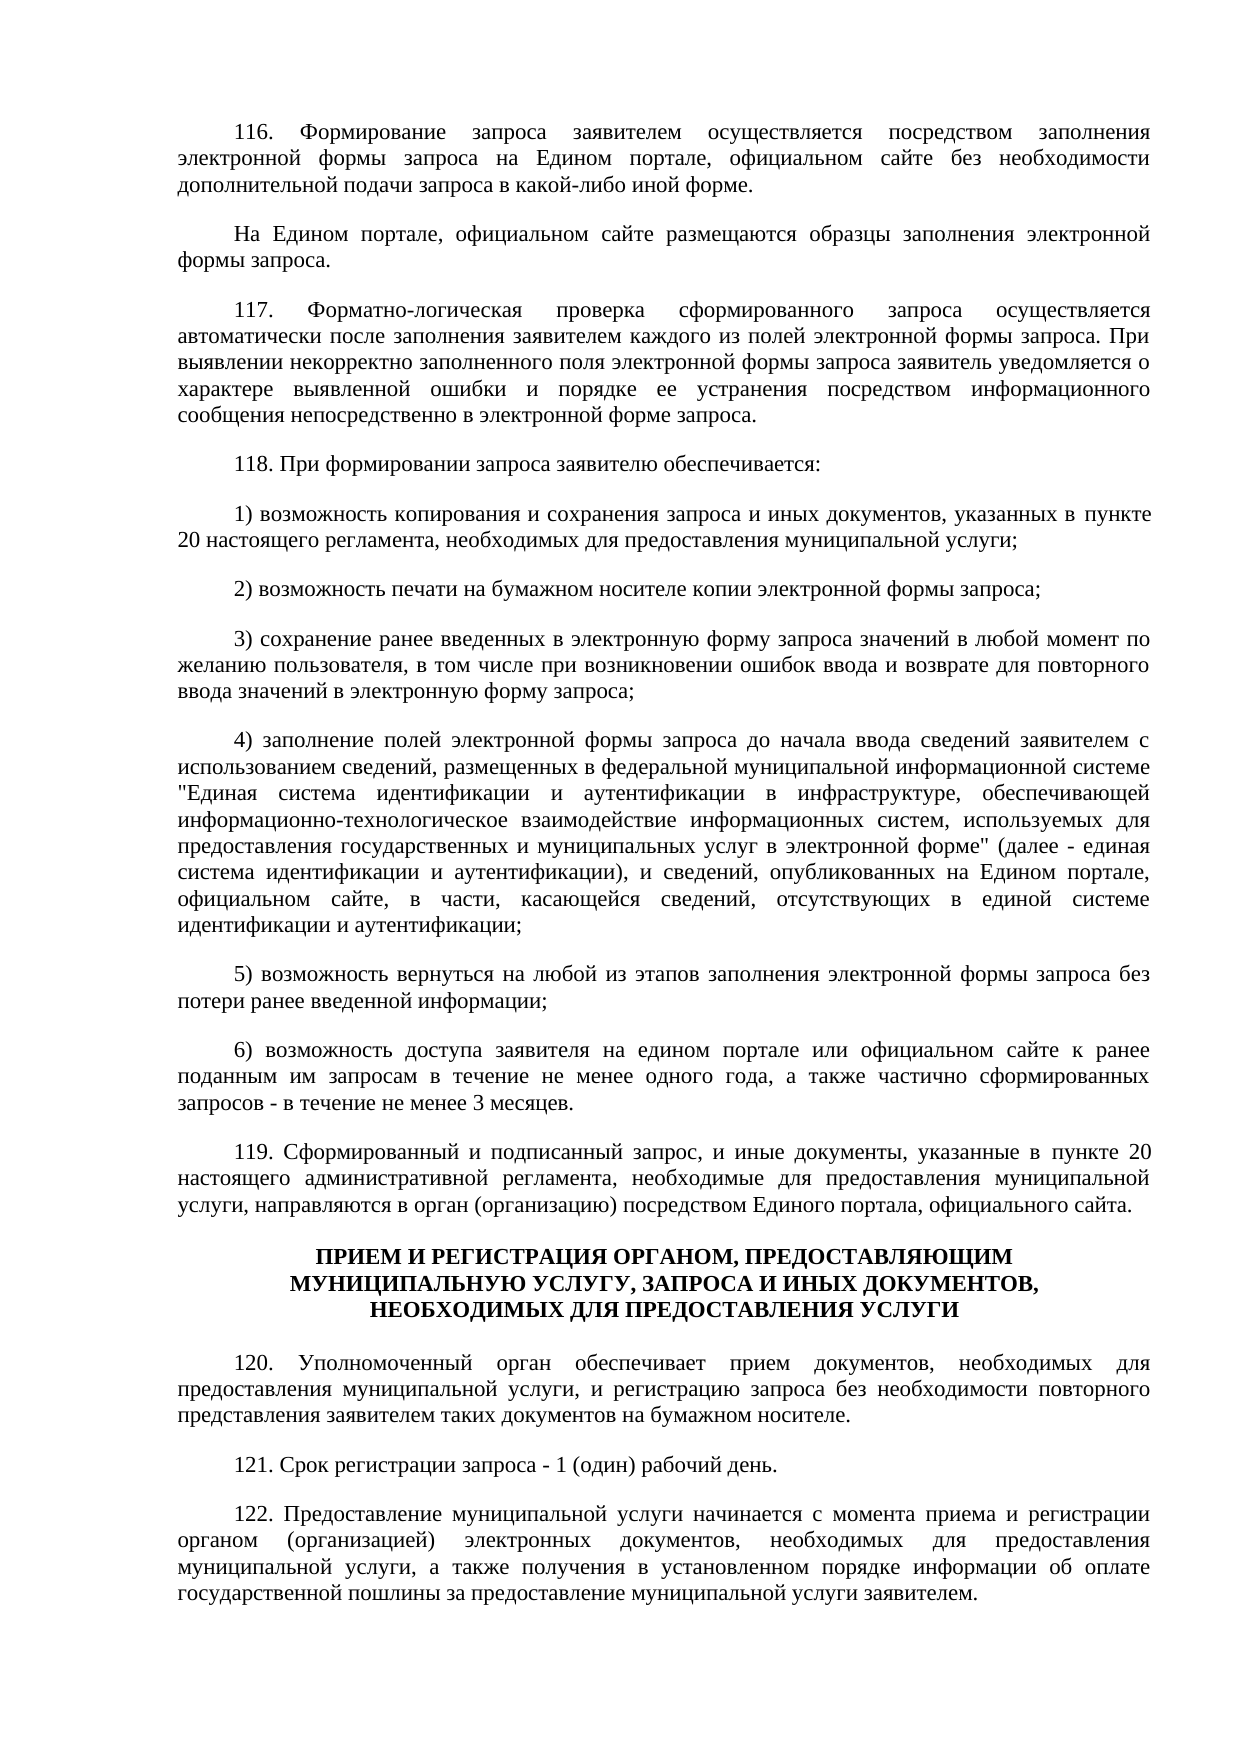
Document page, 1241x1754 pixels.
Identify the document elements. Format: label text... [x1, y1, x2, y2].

text 2) возможность печати на бумажном носителе копии электронной формы запроса; [177, 575, 1152, 602]
text 121. Срок регистрации запроса - 1 (один) рабочий день. [177, 1451, 1152, 1477]
text 119. Сформированный и подписанный запрос, и иные документы, указанные в пункте 20 настоящего административной регламента, необходимые для предоставления муниципальной услуги, направляются в орган (организацию) посредством Единого портала, официального сайта. [177, 1138, 1152, 1217]
title МУНИЦИПАЛЬНУЮ УСЛУГУ, ЗАПРОСА И ИНЫХ ДОКУМЕНТОВ, [177, 1270, 1152, 1296]
text 117. Форматно-логическая проверка сформированного запроса осуществляется автоматически после заполнения заявителем каждого из полей электронной формы запроса. При выявлении некорректно заполненного поля электронной формы запроса заявитель уведомляется о характере выявленной ошибки и порядке ее устранения посредством информационного сообщения непосредственно в электронной форме запроса. [177, 296, 1152, 427]
text 118. При формировании запроса заявителю обеспечивается: [177, 450, 1152, 477]
title НЕОБХОДИМЫХ ДЛЯ ПРЕДОСТАВЛЕНИЯ УСЛУГИ [177, 1296, 1152, 1322]
text 122. Предоставление муниципальной услуги начинается с момента приема и регистрации органом (организацией) электронных документов, необходимых для предоставления муниципальной услуги, а также получения в установленном порядке информации об оплате государственной пошлины за предоставление муниципальной услуги заявителем. [177, 1500, 1152, 1605]
text 116. Формирование запроса заявителем осуществляется посредством заполнения электронной формы запроса на Едином портале, официальном сайте без необходимости дополнительной подачи запроса в какой-либо иной форме. [177, 118, 1152, 197]
text 1) возможность копирования и сохранения запроса и иных документов, указанных в пункте 20 настоящего регламента, необходимых для предоставления муниципальной услуги; [177, 500, 1152, 552]
title ПРИЕМ И РЕГИСТРАЦИЯ ОРГАНОМ, ПРЕДОСТАВЛЯЮЩИМ [177, 1243, 1152, 1270]
text 6) возможность доступа заявителя на едином портале или официальном сайте к ранее поданным им запросам в течение не менее одного года, а также частично сформированных запросов - в течение не менее 3 месяцев. [177, 1036, 1152, 1115]
text 5) возможность вернуться на любой из этапов заполнения электронной формы запроса без потери ранее введенной информации; [177, 960, 1152, 1013]
text 3) сохранение ранее введенных в электронную форму запроса значений в любой момент по желанию пользователя, в том числе при возникновении ошибок ввода и возврате для повторного ввода значений в электронную форму запроса; [177, 624, 1152, 704]
text 120. Уполномоченный орган обеспечивает прием документов, необходимых для предоставления муниципальной услуги, и регистрацию запроса без необходимости повторного представления заявителем таких документов на бумажном носителе. [177, 1349, 1152, 1428]
text 4) заполнение полей электронной формы запроса до начала ввода сведений заявителем с использованием сведений, размещенных в федеральной муниципальной информационной системе "Единая система идентификации и аутентификации в инфраструктуре, обеспечивающей информационно-технологическое взаимодействие информационных систем, используемых для предоставления государственных и муниципальных услуг в электронной форме" (далее - единая система идентификации и аутентификации), и сведений, опубликованных на Едином портале, официальном сайте, в части, касающейся сведений, отсутствующих в единой системе идентификации и аутентификации; [177, 727, 1152, 937]
text На Едином портале, официальном сайте размещаются образцы заполнения электронной формы запроса. [177, 220, 1152, 273]
